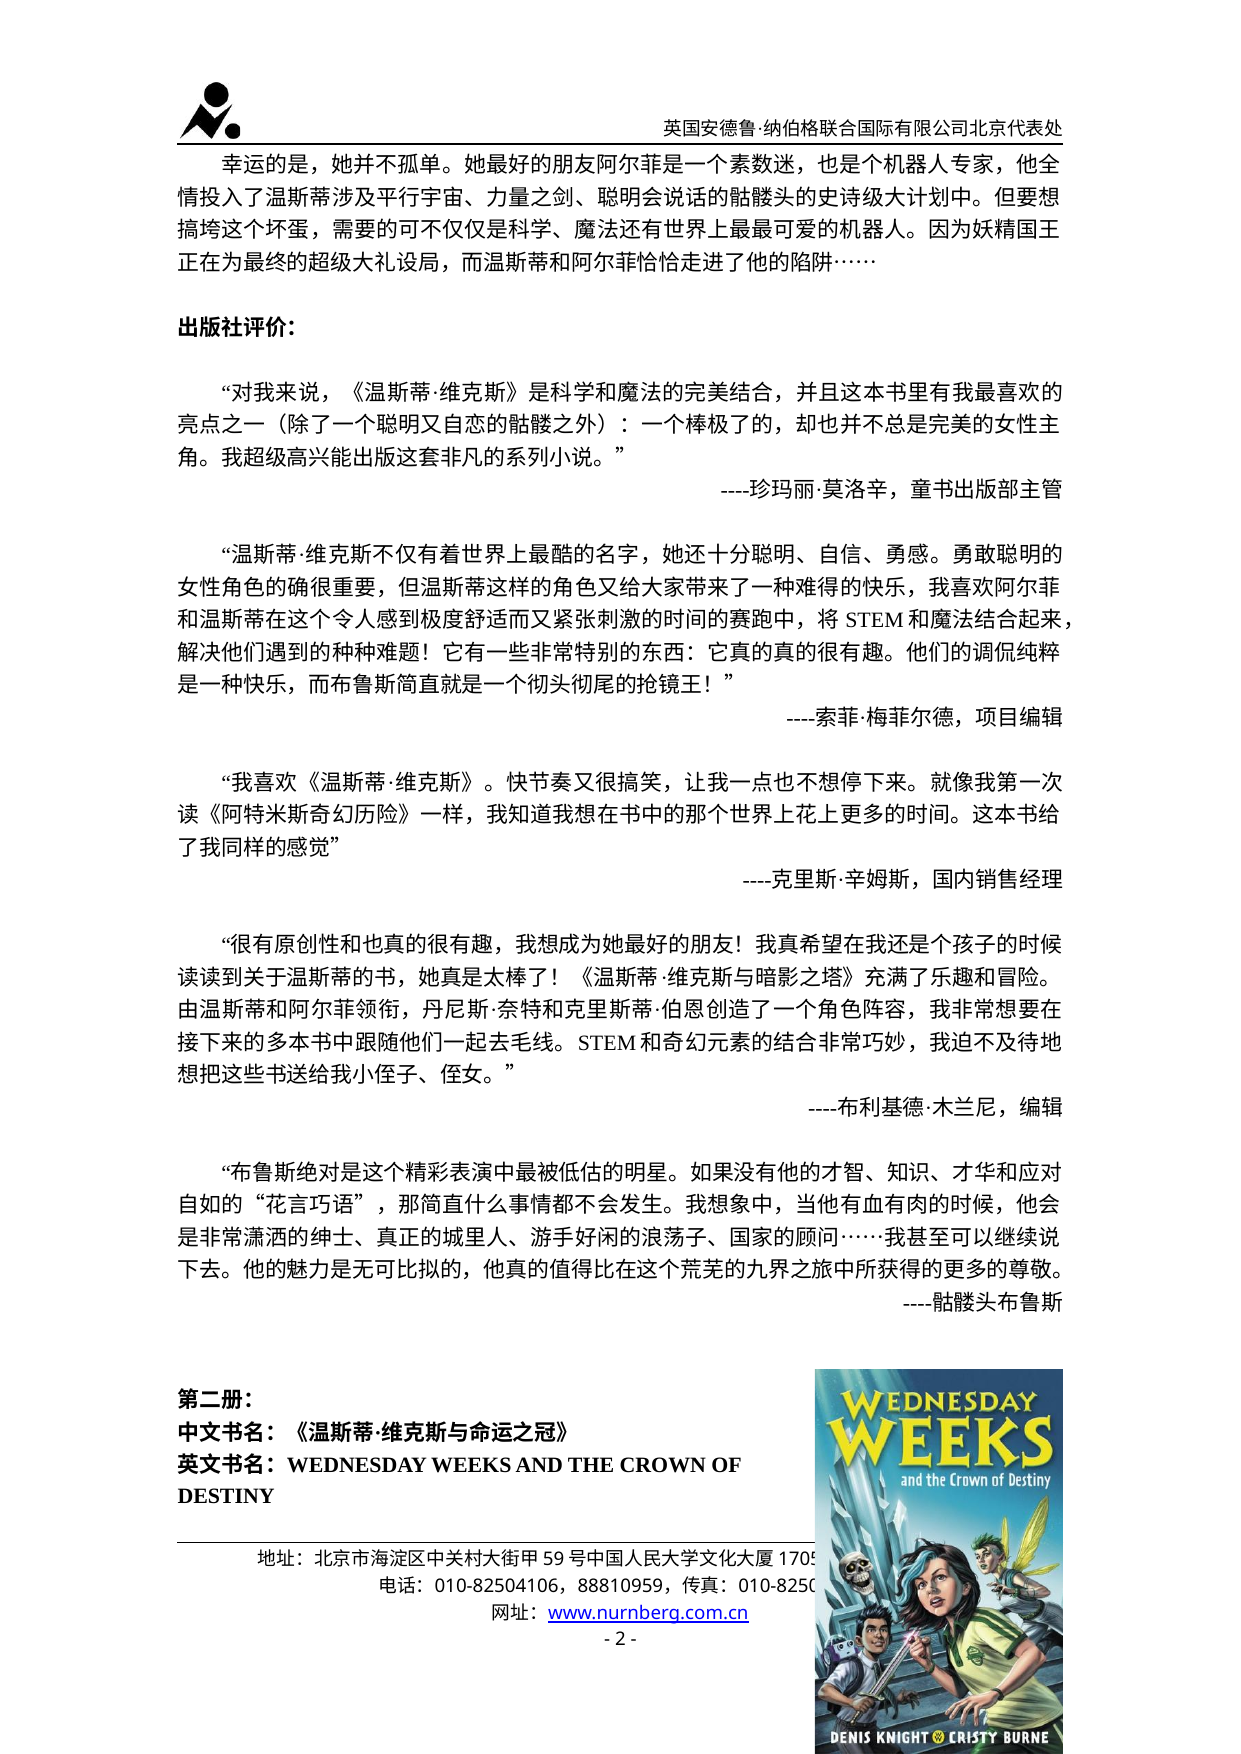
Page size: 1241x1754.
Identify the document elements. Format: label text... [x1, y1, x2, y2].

text “温斯蒂·维克斯不仅有着世界上最酷的名字，她还十分聪明、自信、勇感。勇敢聪明的女性角色的确很重要，但温斯蒂这样的角色又给大家带来了一种难得的快乐，我喜欢阿尔菲和温斯蒂在这个令人感到极度舒适而又紧张刺激的时间的赛跑中，将STEM和魔法结合起来，解决他们遇到的种种难题！它有一些非常特别的东西：它真的真的很有趣。他们的调侃纯粹是一种快乐，而布鲁斯简直就是一个彻头彻尾的抢镜王！” [177, 537, 1063, 699]
text ----布利基德·木兰尼，编辑 [177, 1089, 1063, 1122]
text ----索菲·梅菲尔德，项目编辑 [177, 699, 1063, 732]
text ----骷髅头布鲁斯 [177, 1284, 1063, 1317]
text “布鲁斯绝对是这个精彩表演中最被低估的明星。如果没有他的才智、知识、才华和应对自如的“花言巧语”，那简直什么事情都不会发生。我想象中，当他有血有肉的时候，他会是非常潇洒的绅士、真正的城里人、游手好闲的浪荡子、国家的顾问……我甚至可以继续说下去。他的魅力是无可比拟的，他真的值得比在这个荒芜的九界之旅中所获得的更多的尊敬。 [177, 1154, 1063, 1284]
picture [179, 82, 241, 139]
picture [814, 1369, 1063, 1754]
text 幸运的是，她并不孤单。她最好的朋友阿尔菲是一个素数迷，也是个机器人专家，他全情投入了温斯蒂涉及平行宇宙、力量之剑、聪明会说话的骷髅头的史诗级大计划中。但要想搞垮这个坏蛋，需要的可不仅仅是科学、魔法还有世界上最最可爱的机器人。因为妖精国王正在为最终的超级大礼设局，而温斯蒂和阿尔菲恰恰走进了他的陷阱…… [177, 147, 1063, 277]
text ----克里斯·辛姆斯，国内销售经理 [177, 862, 1063, 894]
text 英文书名：WEDNESDAY WEEKS AND THE CROWN OF DESTINY [177, 1447, 814, 1512]
text 出版社评价： [177, 309, 1063, 342]
text 中文书名：《温斯蒂·维克斯与命运之冠》 [177, 1414, 814, 1447]
text ----珍玛丽·莫洛辛，童书出版部主管 [177, 472, 1063, 504]
text 第二册： [177, 1382, 814, 1414]
text “很有原创性和也真的很有趣，我想成为她最好的朋友！我真希望在我还是个孩子的时候读读到关于温斯蒂的书，她真是太棒了！《温斯蒂·维克斯与暗影之塔》充满了乐趣和冒险。由温斯蒂和阿尔菲领衔，丹尼斯·奈特和克里斯蒂·伯恩创造了一个角色阵容，我非常想要在接下来的多本书中跟随他们一起去毛线。STEM和奇幻元素的结合非常巧妙，我迫不及待地想把这些书送给我小侄子、侄女。” [177, 927, 1063, 1089]
text “对我来说，《温斯蒂·维克斯》是科学和魔法的完美结合，并且这本书里有我最喜欢的亮点之一（除了一个聪明又自恋的骷髅之外）：一个棒极了的，却也并不总是完美的女性主角。我超级高兴能出版这套非凡的系列小说。” [177, 374, 1063, 472]
text “我喜欢《温斯蒂·维克斯》。快节奏又很搞笑，让我一点也不想停下来。就像我第一次读《阿特米斯奇幻历险》一样，我知道我想在书中的那个世界上花上更多的时间。这本书给了我同样的感觉” [177, 764, 1063, 862]
